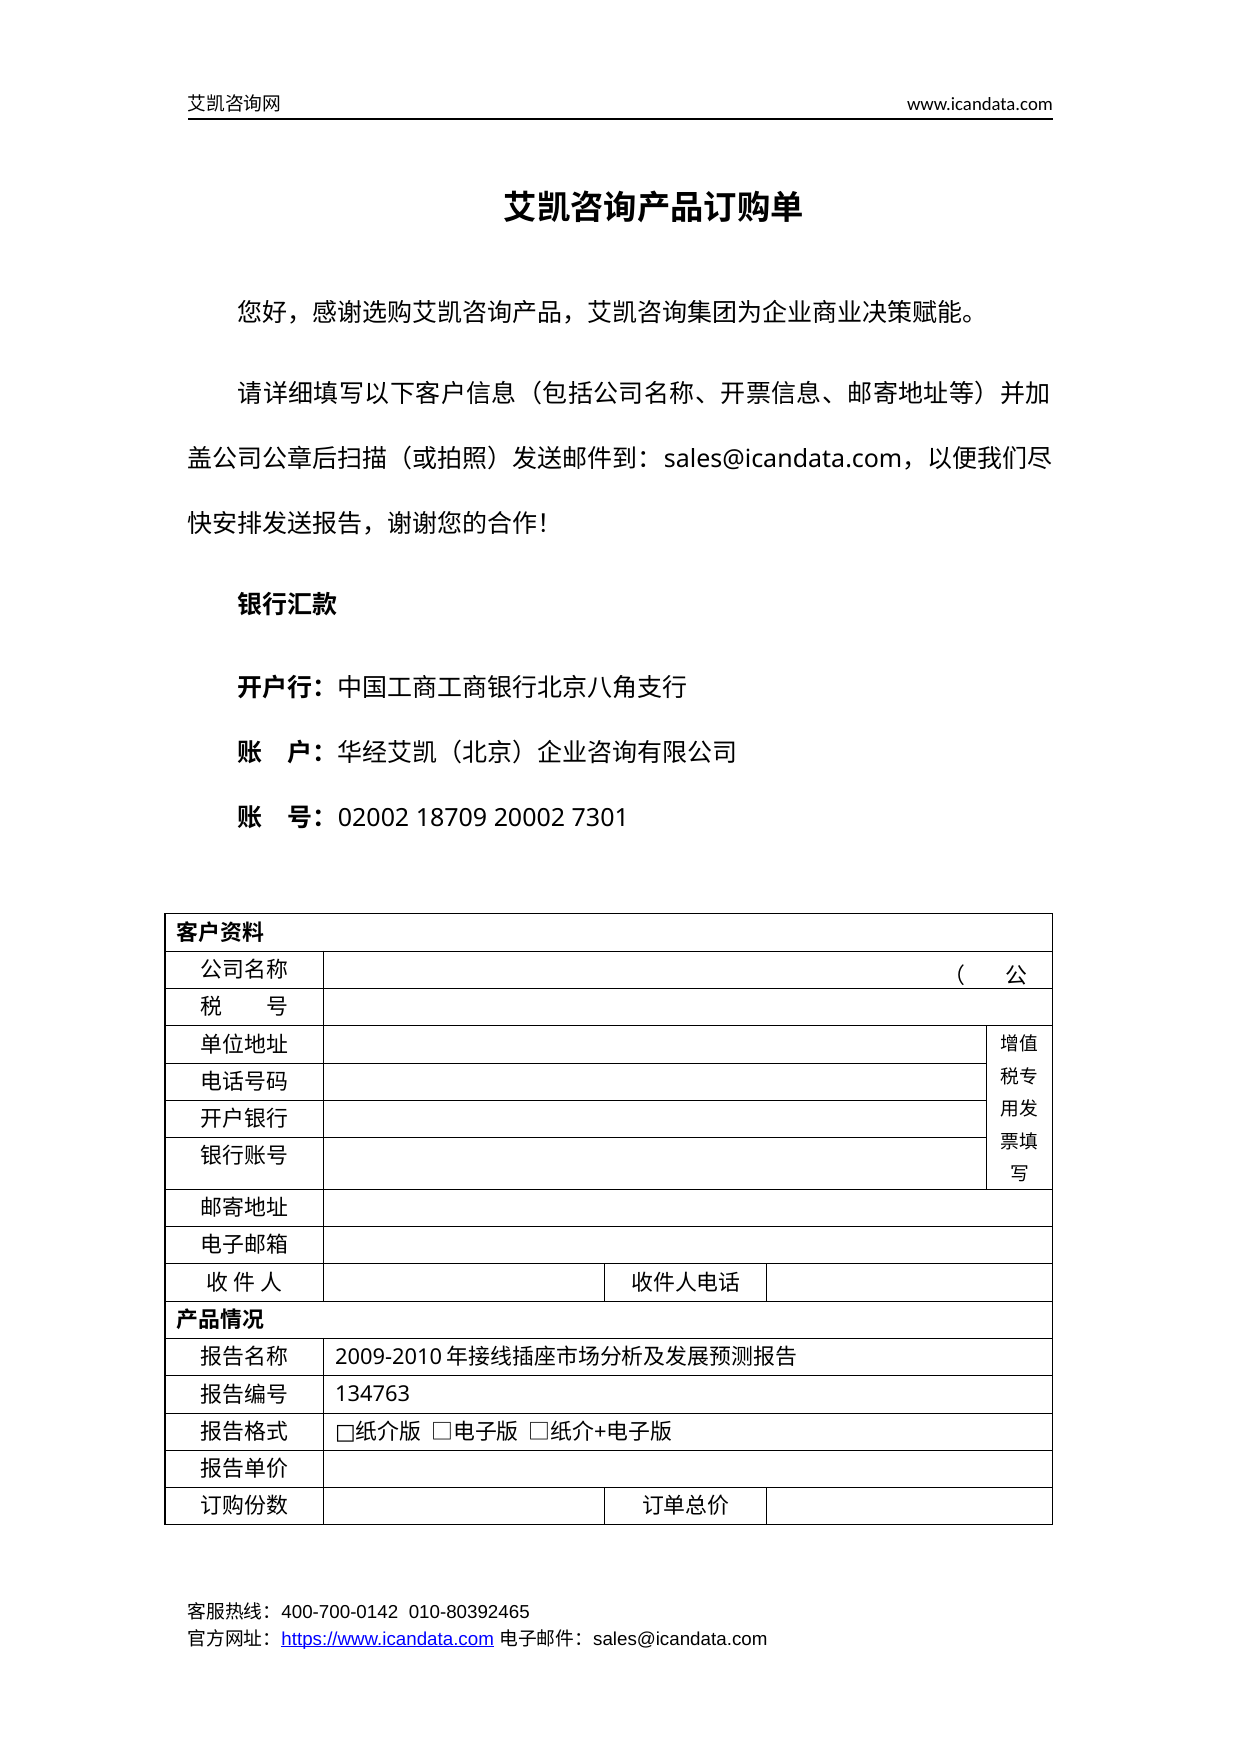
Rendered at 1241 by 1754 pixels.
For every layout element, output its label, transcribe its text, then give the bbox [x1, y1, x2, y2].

text 请详细填写以下客户信息（包括公司名称、开票信息、邮寄地址等）并加盖公司公章后扫描（或拍照）发送邮件到：sales@icandata.com，以便我们尽快安排发送报告，谢谢您的合作！ [187, 359, 1053, 554]
table_cell 邮寄地址 [166, 1190, 323, 1226]
table_cell 订购份数 [166, 1488, 323, 1524]
table_cell 收 件 人 [166, 1264, 323, 1301]
table_cell 报告格式 [166, 1414, 323, 1450]
text 您好，感谢选购艾凯咨询产品，艾凯咨询集团为企业商业决策赋能。 [187, 278, 1053, 343]
text 艾凯咨询产品订购单 [187, 172, 1053, 237]
table_cell [324, 1026, 986, 1062]
table_cell 单位地址 [166, 1026, 323, 1062]
text 银行汇款 [187, 570, 1053, 635]
table_cell 134763 [324, 1376, 1052, 1412]
table_cell [324, 989, 1052, 1025]
table_cell 税 号 [166, 989, 323, 1025]
table_cell 报告名称 [166, 1339, 323, 1375]
text 账 号：02002 18709 20002 7301 [187, 783, 1053, 848]
table_cell 公司名称 [166, 952, 323, 988]
table_cell 电话号码 [166, 1064, 323, 1100]
table_cell 开户银行 [166, 1101, 323, 1137]
table_cell □纸介版 □电子版 □纸介+电子版 [324, 1414, 1052, 1450]
table_cell 银行账号 [166, 1138, 323, 1189]
table_header 客户资料 [166, 914, 1052, 951]
table_cell 收件人电话 [605, 1264, 766, 1301]
table_cell 订单总价 [605, 1488, 766, 1524]
table_cell 报告编号 [166, 1376, 323, 1412]
table_cell [324, 952, 1052, 988]
table_cell 电子邮箱 [166, 1227, 323, 1263]
table_cell [324, 1064, 986, 1100]
table_cell [324, 1264, 604, 1301]
table_cell [324, 1101, 986, 1137]
table_cell 产品情况 [166, 1302, 1052, 1338]
table_cell 增值税专用发票填写 [987, 1026, 1052, 1189]
table_cell 报告单价 [166, 1451, 323, 1487]
table_cell [324, 1190, 1052, 1226]
table_cell 2009-2010年接线插座市场分析及发展预测报告 [324, 1339, 1052, 1375]
table_cell [767, 1264, 1052, 1301]
table_cell [324, 1138, 986, 1189]
text 账 户：华经艾凯（北京）企业咨询有限公司 [187, 718, 1053, 783]
table_cell [324, 1488, 604, 1524]
text 开户行：中国工商工商银行北京八角支行 [187, 653, 1053, 718]
table_cell [324, 1451, 1052, 1487]
table_cell [324, 1227, 1052, 1263]
table_cell [767, 1488, 1052, 1524]
